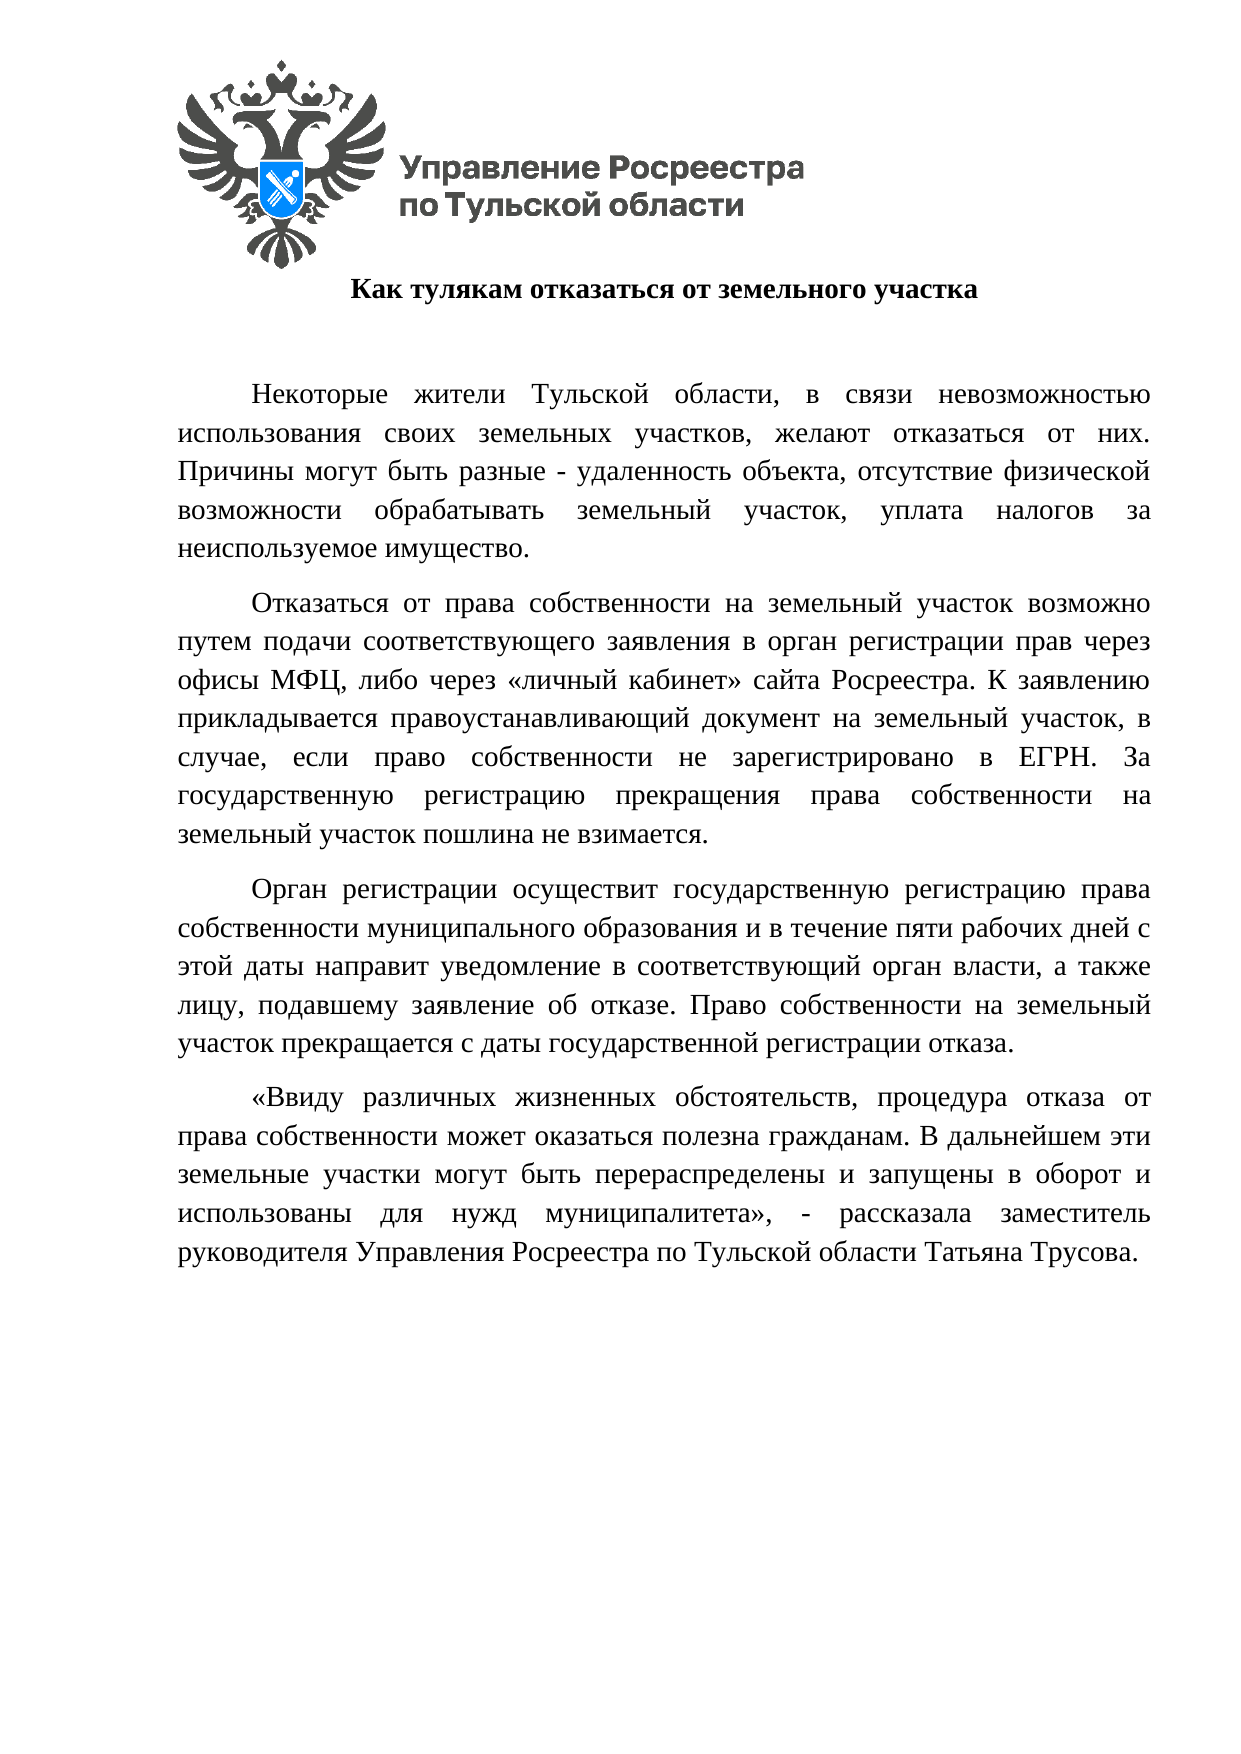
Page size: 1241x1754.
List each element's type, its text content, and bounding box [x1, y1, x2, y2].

picture [177, 59, 804, 269]
text Как тулякам отказаться от земельного участка [177, 271, 1152, 304]
text Некоторые жители Тульской области, в связи невозможностью использования своих земельных участков, желают отказаться от них. Причины могут быть разные - удаленность объекта, отсутствие физической возможности обрабатывать земельный участок, уплата налогов за неиспользуемое имущество. [177, 376, 1152, 564]
text Отказаться от права собственности на земельный участок возможно путем подачи соответствующего заявления в орган регистрации прав через офисы МФЦ, либо через «личный кабинет» сайта Росреестра. К заявлению прикладывается правоустанавливающий документ на земельный участок, в случае, если право собственности не зарегистрировано в ЕГРН. За государственную регистрацию прекращения права собственности на земельный участок пошлина не взимается. [177, 585, 1152, 849]
text «Ввиду различных жизненных обстоятельств, процедура отказа от права собственности может оказаться полезна гражданам. В дальнейшем эти земельные участки могут быть перераспределены и запущены в оборот и использованы для нужд муниципалитета», - рассказала заместитель руководителя Управления Росреестра по Тульской области Татьяна Трусова. [177, 1079, 1152, 1267]
text Орган регистрации осуществит государственную регистрацию права собственности муниципального образования и в течение пяти рабочих дней с этой даты направит уведомление в соответствующий орган власти, а также лицу, подавшему заявление об отказе. Право собственности на земельный участок прекращается с даты государственной регистрации отказа. [177, 871, 1152, 1059]
